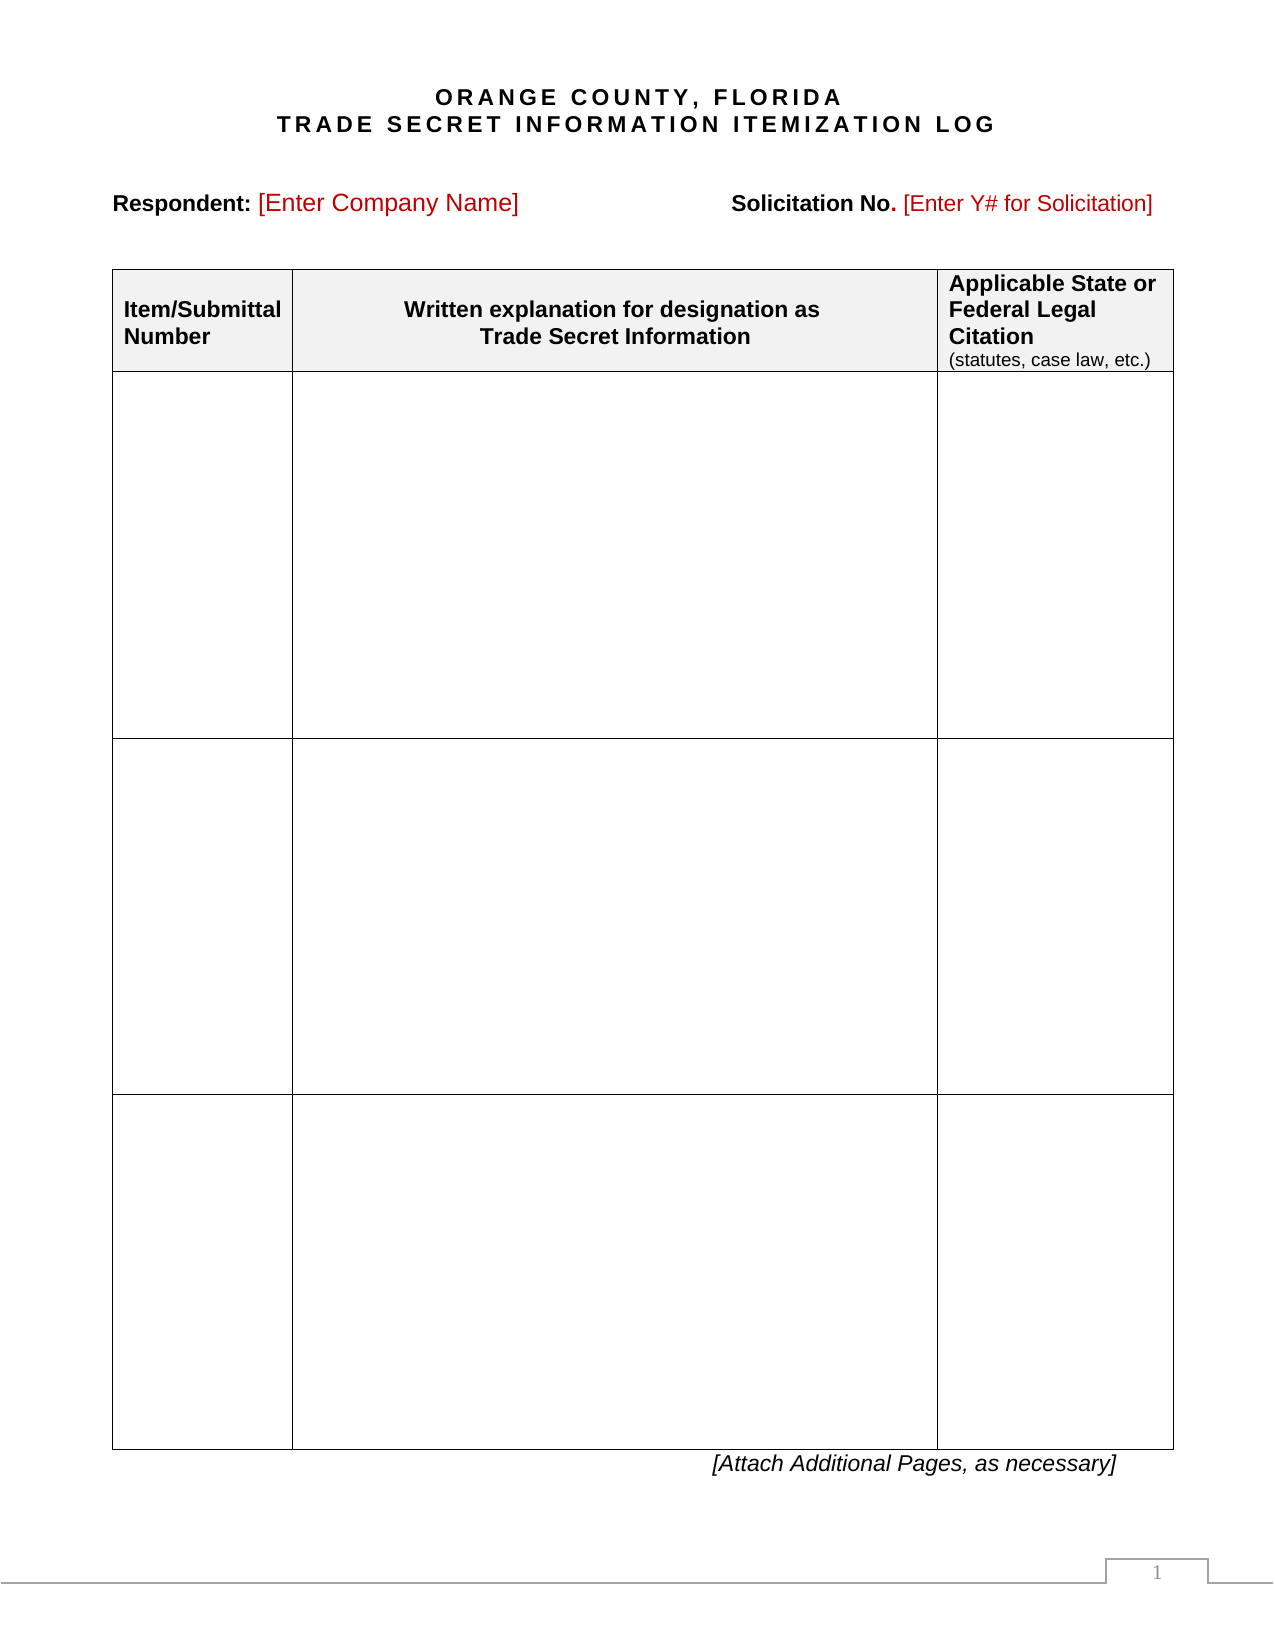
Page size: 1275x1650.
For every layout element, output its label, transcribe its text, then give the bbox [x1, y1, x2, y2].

text Respondent: Solicitation No. [112, 187, 1162, 216]
text TRADE SECRET INFORMATION ITEMIZATION LOG [112, 111, 1162, 161]
table_cell [293, 372, 937, 738]
table_cell [113, 1095, 292, 1448]
table_cell [113, 739, 292, 1094]
table_header Applicable State or Federal Legal Citation (statutes, case law, etc.) [938, 270, 1173, 371]
table_cell [113, 372, 292, 738]
table_header Written explanation for designation as Trade Secret Information [293, 270, 937, 371]
text ORANGE COUNTY, FLORIDA [112, 84, 1162, 111]
table_header Item/Submittal Number [113, 270, 292, 371]
table_cell [293, 1095, 937, 1448]
table_cell [938, 372, 1173, 738]
table_cell [293, 739, 937, 1094]
table_cell [938, 739, 1173, 1094]
text [Attach Additional Pages, as necessary] [112, 1450, 1162, 1476]
table_cell [938, 1095, 1173, 1448]
